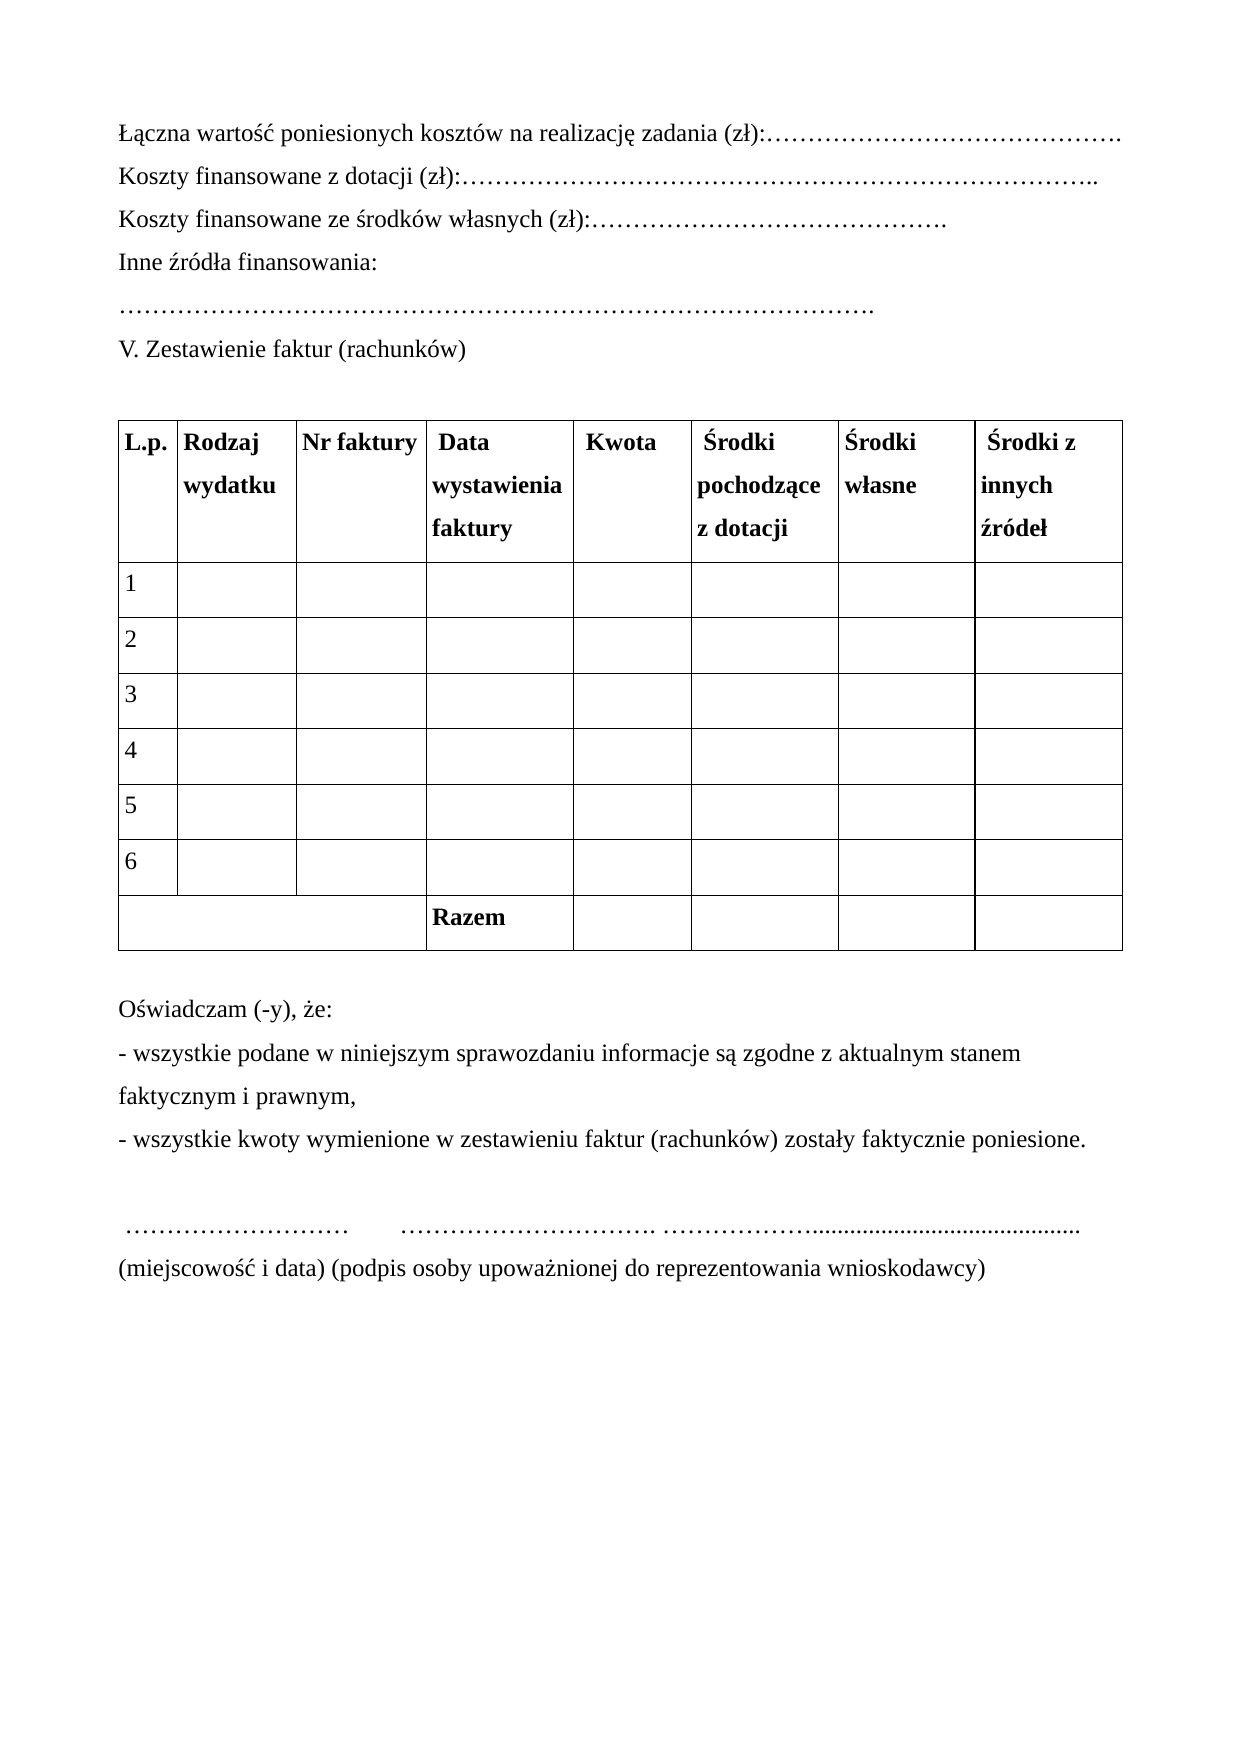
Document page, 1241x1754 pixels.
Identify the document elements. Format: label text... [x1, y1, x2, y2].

table_cell [574, 785, 691, 839]
table_cell 1 [119, 563, 177, 617]
table_cell [839, 785, 974, 839]
table_header L.p. [119, 421, 177, 562]
text ……………………… …………………………. ………………........................................... (miejscowość i data) (podpis osoby upoważnionej do reprezentowania wnioskodawcy) [118, 1210, 1122, 1282]
table_cell [692, 674, 838, 728]
table_cell 3 [119, 674, 177, 728]
table_cell [976, 896, 1122, 950]
text Inne źródła finansowania: ………………………………………………………………………………. [118, 247, 1122, 319]
table_cell [839, 840, 974, 895]
table_cell [692, 729, 838, 784]
table_cell [178, 563, 296, 617]
text Łączna wartość poniesionych kosztów na realizację zadania (zł):……………………………………. Koszty finansowane z dotacji (zł):………………………………………………………………….. Koszty finansowane ze środków własnych (zł):……………………………………. [118, 118, 1122, 233]
table_cell [297, 729, 426, 784]
table_header Środki z innych źródeł [976, 421, 1122, 562]
table_cell [692, 563, 838, 617]
table_header Nr faktury [297, 421, 426, 562]
table_cell [574, 618, 691, 673]
table_cell [178, 674, 296, 728]
table_cell [692, 618, 838, 673]
table_cell [976, 785, 1122, 839]
table_cell [574, 563, 691, 617]
table_header Data wystawienia faktury [427, 421, 573, 562]
table_cell [839, 896, 974, 950]
table_cell 4 [119, 729, 177, 784]
table_cell [839, 563, 974, 617]
table_cell [178, 729, 296, 784]
table_cell [297, 563, 426, 617]
table_cell [692, 896, 838, 950]
table_cell [574, 729, 691, 784]
table_cell [178, 840, 296, 895]
table_cell 5 [119, 785, 177, 839]
table_cell [178, 785, 296, 839]
table_cell [839, 729, 974, 784]
table_header Kwota [574, 421, 691, 562]
table_cell [574, 674, 691, 728]
table_header Środki własne [839, 421, 974, 562]
table_cell [976, 674, 1122, 728]
table_cell [427, 729, 573, 784]
table_cell [297, 674, 426, 728]
table_cell [839, 674, 974, 728]
table_cell [427, 618, 573, 673]
text Oświadczam (-y), że: [118, 994, 1122, 1023]
table_cell [976, 618, 1122, 673]
text - wszystkie podane w niniejszym sprawozdaniu informacje są zgodne z aktualnym stanem faktycznym i prawnym, [118, 1038, 1122, 1109]
table_cell 6 [119, 840, 177, 895]
table_cell [427, 785, 573, 839]
text - wszystkie kwoty wymienione w zestawieniu faktur (rachunków) zostały faktycznie poniesione. [118, 1124, 1122, 1153]
table_cell [574, 840, 691, 895]
table_cell [692, 840, 838, 895]
table_header Rodzaj wydatku [178, 421, 296, 562]
table_cell [178, 618, 296, 673]
table_cell 2 [119, 618, 177, 673]
table_cell [297, 785, 426, 839]
table_cell [976, 840, 1122, 895]
table_cell [427, 563, 573, 617]
table_cell [976, 729, 1122, 784]
table_cell [976, 563, 1122, 617]
table_cell [297, 618, 426, 673]
table_header Środki pochodzące z dotacji [692, 421, 838, 562]
table_cell [692, 785, 838, 839]
table_cell [574, 896, 691, 950]
text V. Zestawienie faktur (rachunków) [118, 334, 1122, 362]
table_cell [427, 840, 573, 895]
table_cell [839, 618, 974, 673]
table_cell [119, 896, 426, 950]
table_cell [297, 840, 426, 895]
table_cell [427, 674, 573, 728]
table_cell Razem [427, 896, 573, 950]
